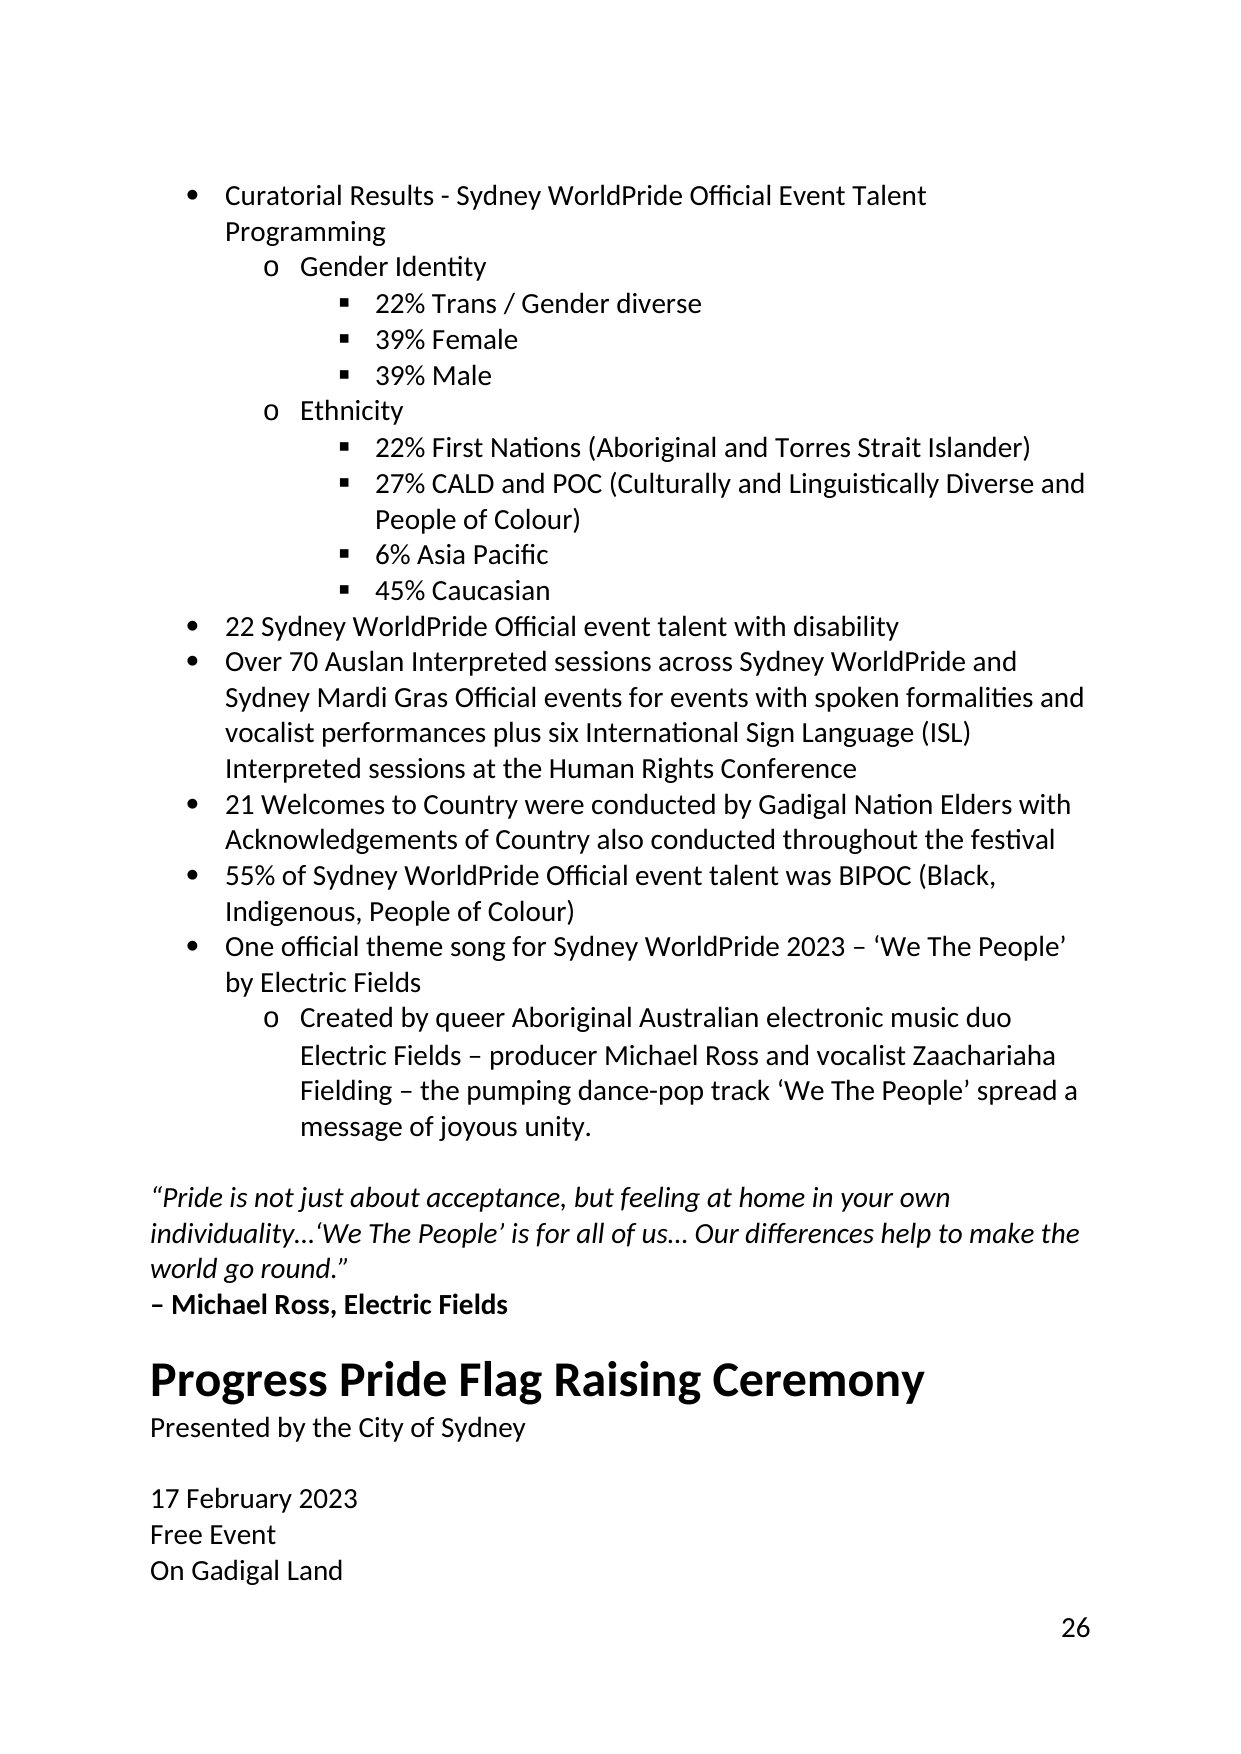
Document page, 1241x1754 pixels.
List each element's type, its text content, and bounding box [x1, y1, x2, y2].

list 27% CALD and POC (Culturally and Linguistically Diverse and People of Colour) [337, 465, 1090, 536]
text 17 February 2023 [150, 1480, 1090, 1516]
list 45% Caucasian [337, 572, 1090, 608]
list Ethnicity [262, 392, 1090, 429]
subtitle Progress Pride Flag Raising Ceremony [150, 1348, 1090, 1409]
list One official theme song for Sydney WorldPride 2023 – ‘We The People’ by Electric Fields [187, 928, 1090, 999]
list Over 70 Auslan Interpreted sessions across Sydney WorldPride and Sydney Mardi Gras Official events for events with spoken formalities and vocalist performances plus six International Sign Language (ISL) Interpreted sessions at the Human Rights Conference [187, 643, 1090, 786]
list Created by queer Aboriginal Australian electronic music duo Electric Fields – producer Michael Ross and vocalist Zaachariaha Fielding – the pumping dance-pop track ‘We The People’ spread a message of joyous unity. [262, 999, 1090, 1143]
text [150, 1516, 1090, 1587]
list 6% Asia Pacific [337, 536, 1090, 572]
list 22% First Nations (Aboriginal and Torres Strait Islander) [337, 429, 1090, 465]
list Gender Identity [262, 248, 1090, 286]
list 55% of Sydney WorldPride Official event talent was BIPOC (Black, Indigenous, People of Colour) [187, 857, 1090, 928]
list 22 Sydney WorldPride Official event talent with disability [187, 608, 1090, 643]
list 39% Female [337, 321, 1090, 357]
list Curatorial Results - Sydney WorldPride Official Event Talent Programming [187, 177, 1090, 248]
list 21 Welcomes to Country were conducted by Gadigal Nation Elders with Acknowledgements of Country also conducted throughout the festival [187, 786, 1090, 857]
text Presented by the City of Sydney [150, 1409, 1090, 1480]
list 39% Male [337, 357, 1090, 392]
text “Pride is not just about acceptance, but feeling at home in your own individuality…‘We The People’ is for all of us… Our differences help to make the world go round.” – Michael Ross, Electric Fields [150, 1179, 1090, 1322]
list 22% Trans / Gender diverse [337, 286, 1090, 321]
